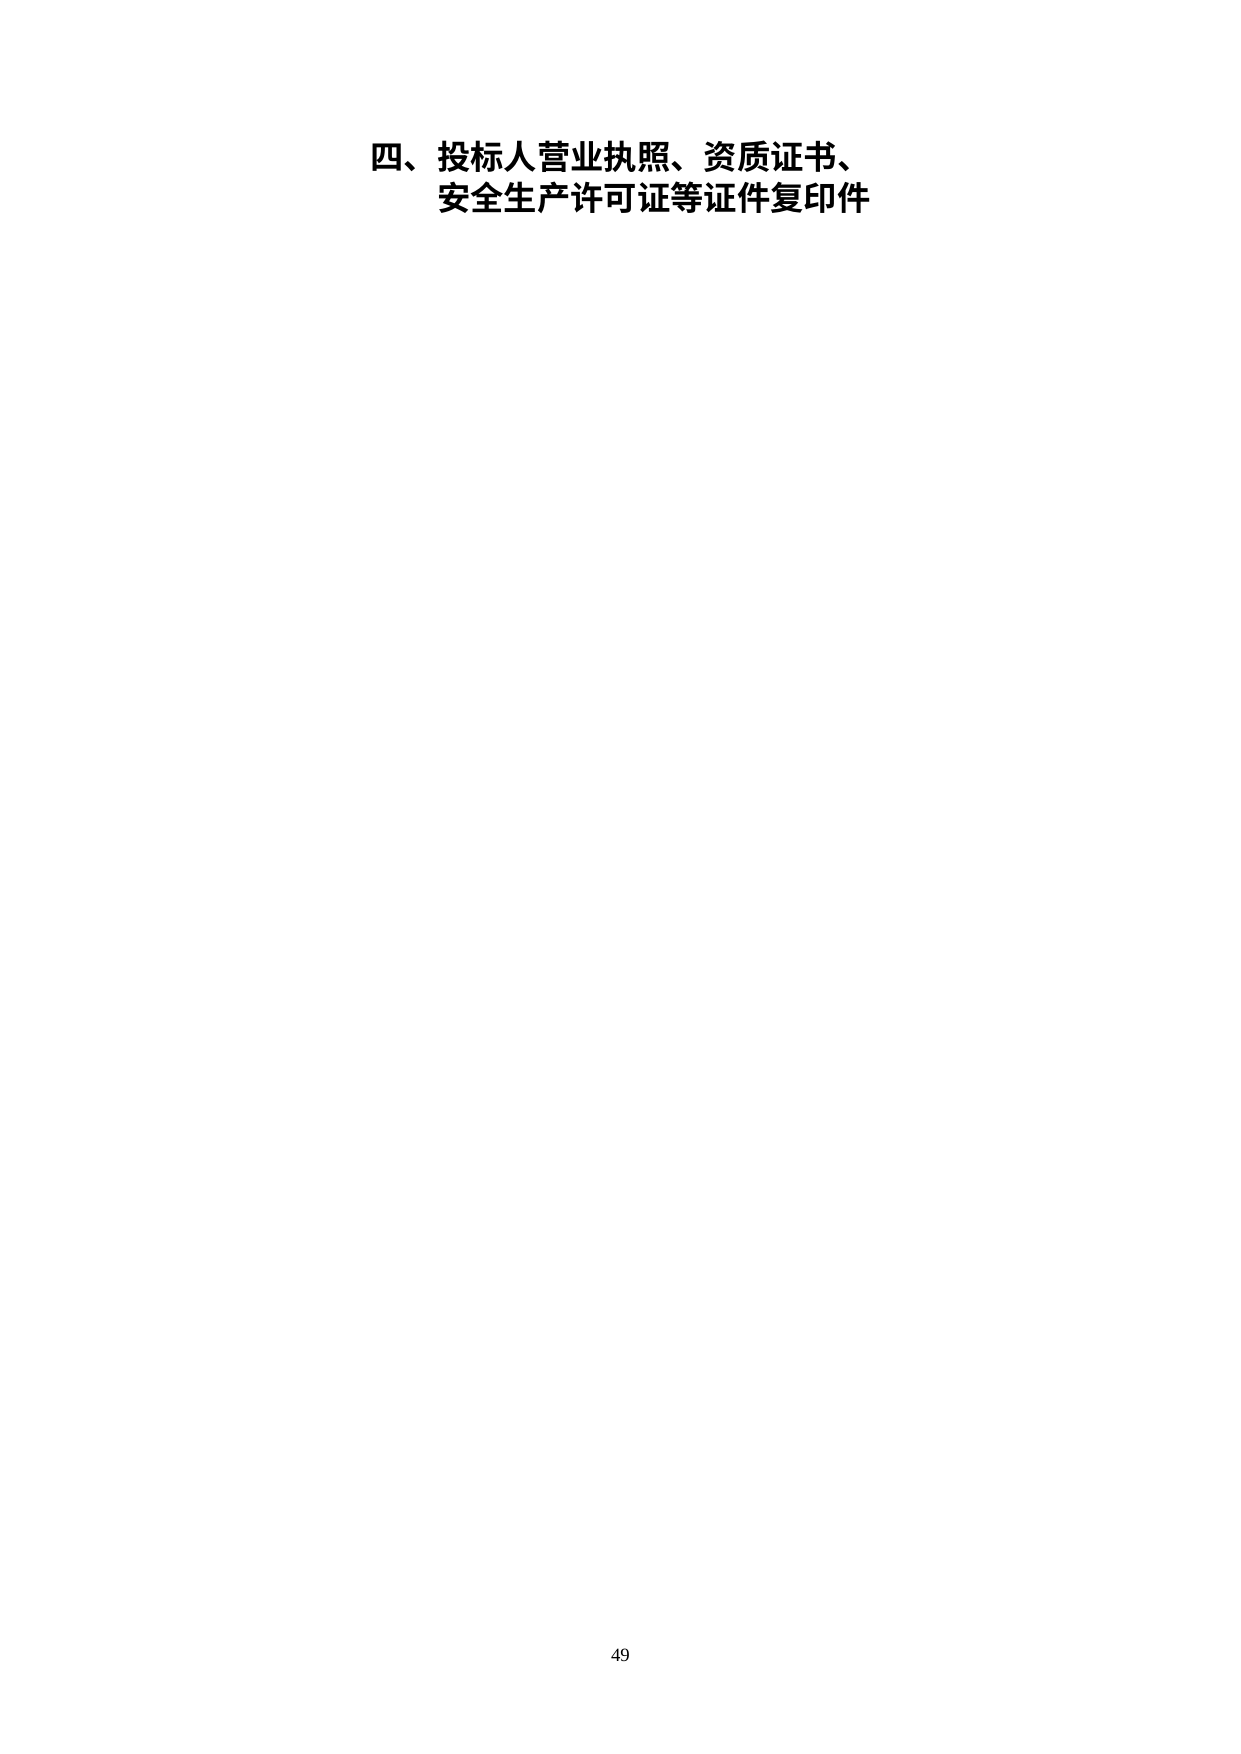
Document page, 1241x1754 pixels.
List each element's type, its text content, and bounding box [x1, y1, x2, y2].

text 四、投标人营业执照、资质证书、 [136, 136, 1104, 177]
text 安全生产许可证等证件复印件 [136, 177, 1104, 219]
